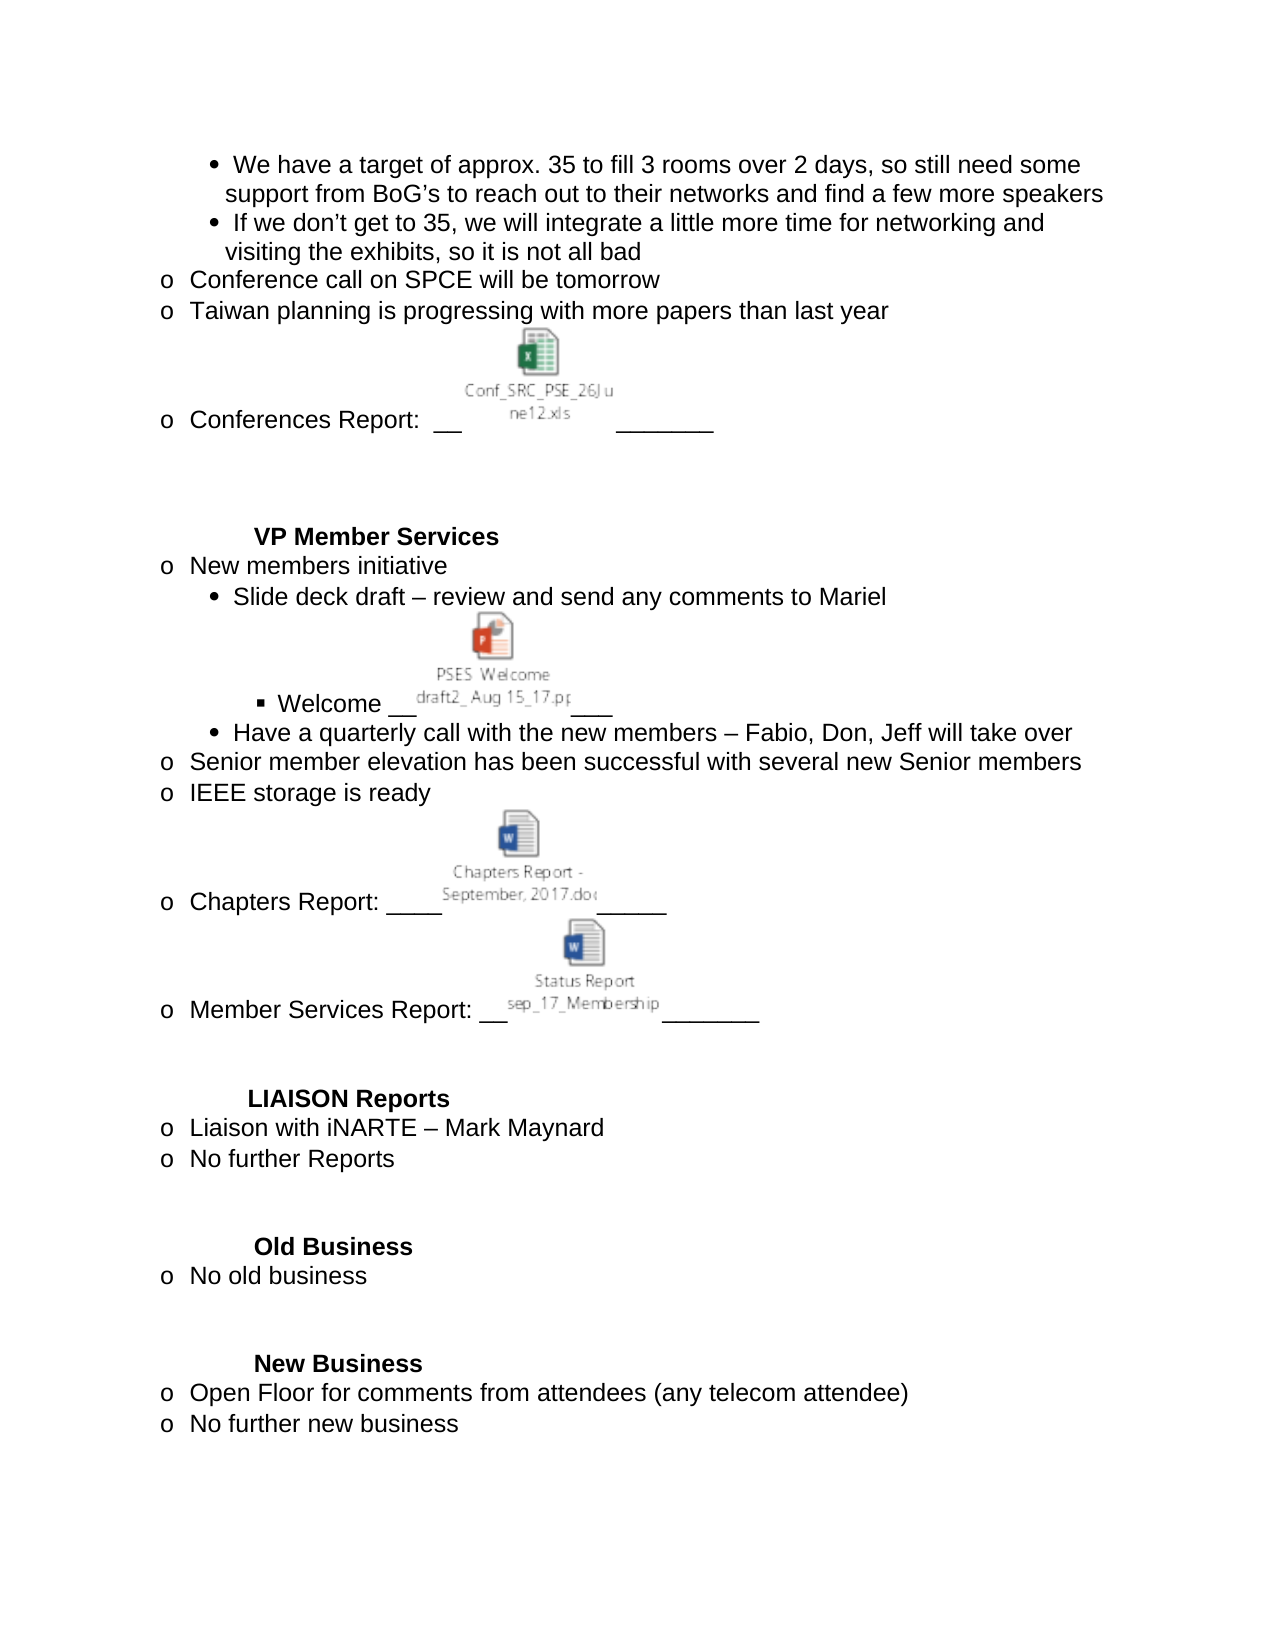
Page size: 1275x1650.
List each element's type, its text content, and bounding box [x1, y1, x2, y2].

list Welcome _____ [255, 611, 1169, 718]
text New Business [150, 1349, 1169, 1378]
list Member Services Report: _________ [159, 917, 1169, 1026]
list Have a quarterly call with the new members – Fabio, Don, Jeff will take over [210, 718, 1169, 747]
list No further Reports [159, 1143, 1169, 1174]
text LIAISON Reports [150, 1084, 1169, 1113]
list Slide deck draft – review and send any comments to Mariel [210, 582, 1169, 611]
list New members initiative [159, 551, 1169, 582]
list Open Floor for comments from attendees (any telecom attendee) [159, 1378, 1169, 1409]
list Senior member elevation has been successful with several new Senior members [159, 747, 1169, 777]
list If we don’t get to 35, we will integrate a little more time for networking and visiting the exhibits, so it is not all bad [210, 208, 1125, 265]
list Chapters Report: _________ [159, 808, 1169, 917]
list Conferences Report: _________ [159, 327, 1169, 436]
list We have a target of approx. 35 to fill 3 rooms over 2 days, so still need some support from BoG’s to reach out to their networks and find a few more speakers [210, 150, 1125, 208]
list No old business [159, 1261, 1169, 1292]
text VP Member Services [150, 522, 1169, 551]
list Taiwan planning is progressing with more papers than last year [159, 296, 1169, 327]
list IEEE storage is ready [159, 777, 1169, 808]
list Conference call on SPCE will be tomorrow [159, 265, 1169, 296]
list Liaison with iNARTE – Mark Maynard [159, 1113, 1169, 1143]
list No further new business [159, 1409, 1169, 1440]
text Old Business [150, 1232, 1169, 1261]
